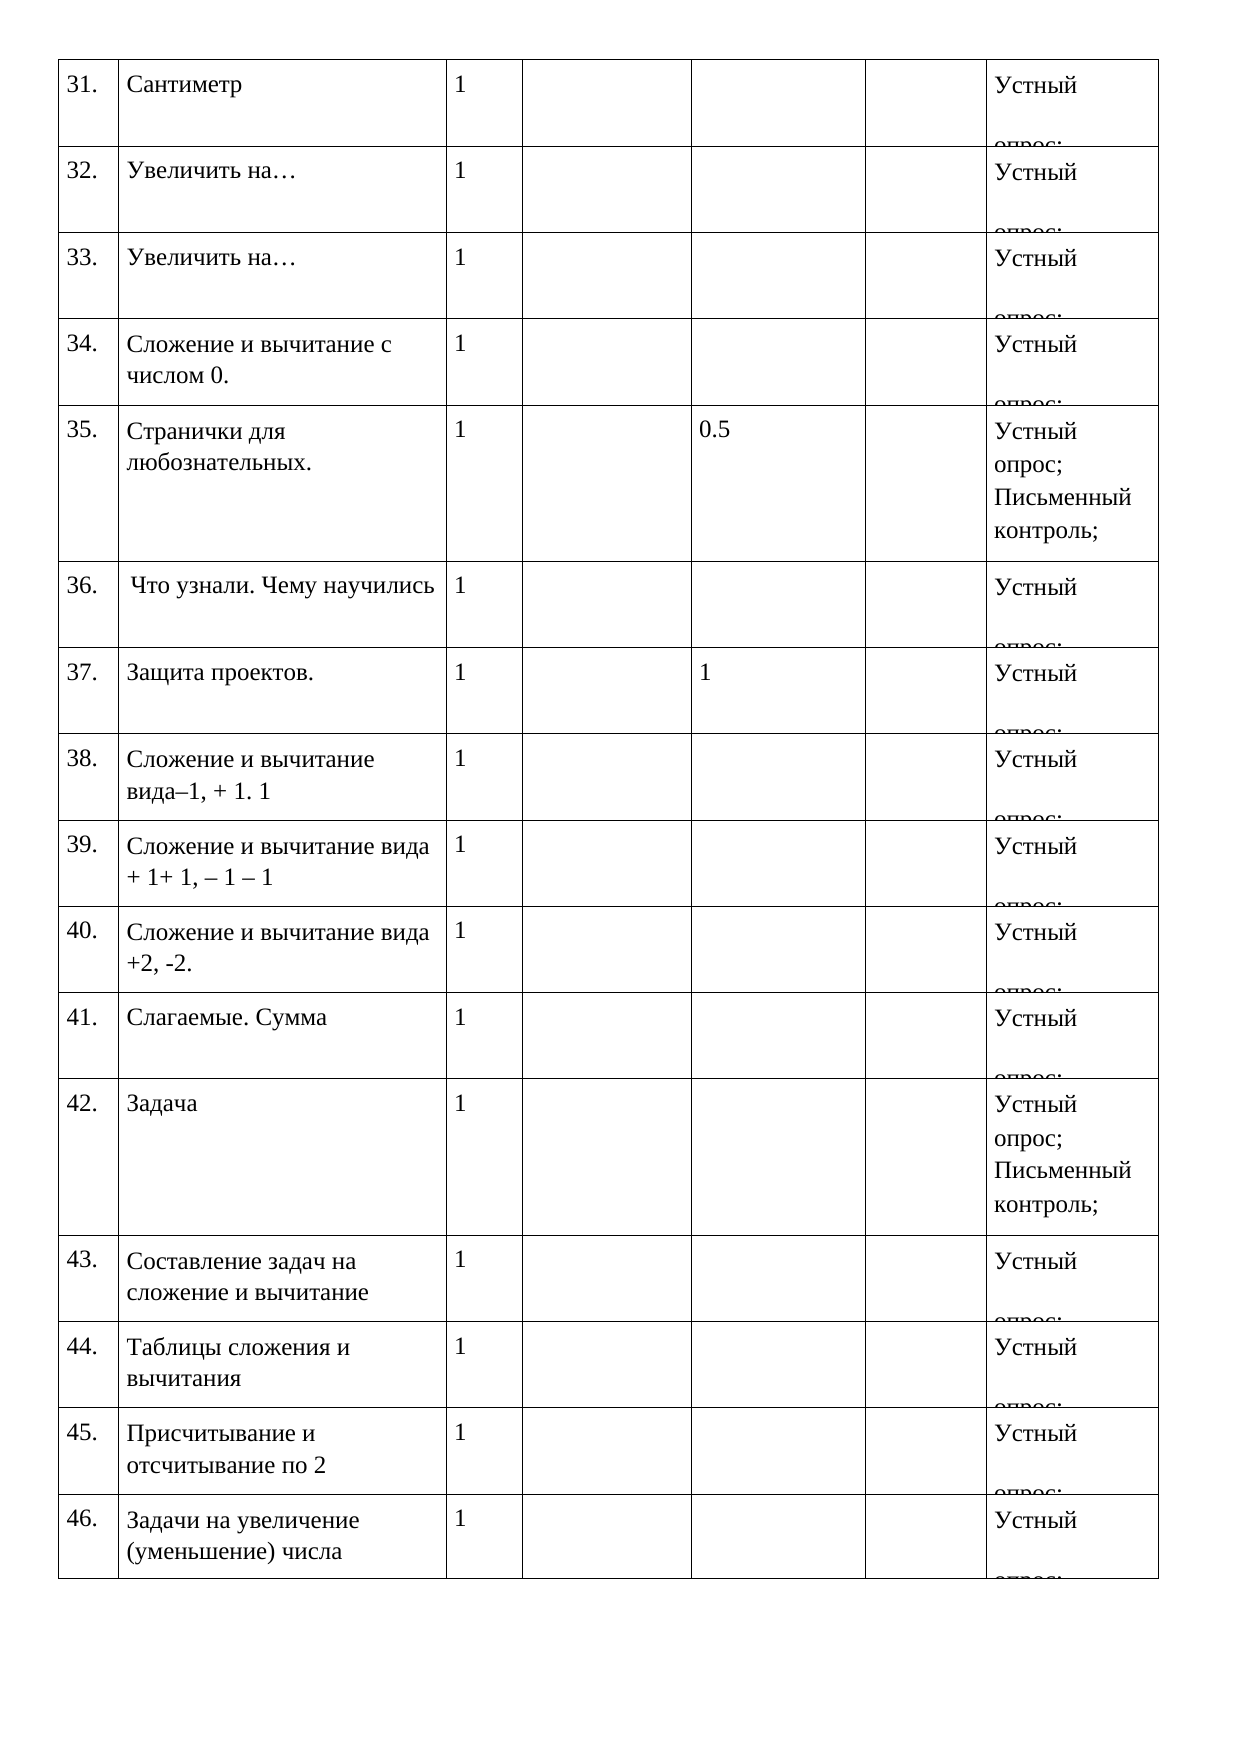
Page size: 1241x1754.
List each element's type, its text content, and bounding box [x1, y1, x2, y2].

table_cell Сложение и вычитание вида–1, + 1. 1 [119, 734, 446, 819]
table_cell Устный опрос; [987, 562, 1158, 647]
table_cell Странички для любознательных. [119, 406, 446, 561]
table_cell 33. [59, 233, 118, 318]
table_cell Сложение и вычитание вида +2, -2. [119, 907, 446, 992]
table_cell Устный опрос; [987, 1236, 1158, 1321]
table_cell [523, 907, 691, 992]
table_cell [523, 1408, 691, 1493]
table_cell [866, 734, 986, 819]
table_cell [866, 147, 986, 232]
table_cell 35. [59, 406, 118, 561]
table_cell [866, 993, 986, 1078]
table_cell Устный опрос; [987, 1408, 1158, 1493]
table_cell Устный опрос; Письменный контроль; [987, 1079, 1158, 1235]
table_cell [866, 648, 986, 733]
table_cell [692, 993, 865, 1078]
table_cell [692, 1322, 865, 1407]
table_cell [692, 562, 865, 647]
table_cell Устный опрос; [987, 734, 1158, 819]
table_cell [866, 1408, 986, 1493]
table_cell [866, 1079, 986, 1235]
table_cell Слагаемые. Сумма [119, 993, 446, 1078]
table_cell [866, 233, 986, 318]
table_cell Устный опрос; [987, 907, 1158, 992]
table_cell 1 [692, 648, 865, 733]
table_cell Устный опрос; [987, 319, 1158, 404]
table_cell [523, 734, 691, 819]
table_cell 1 [447, 1408, 522, 1493]
table_cell [692, 1495, 865, 1578]
table_cell 1 [447, 907, 522, 992]
table_cell Устный опрос; [987, 648, 1158, 733]
table_header 31. [59, 60, 118, 146]
table_cell [692, 1408, 865, 1493]
table_cell Составление задач на сложение и вычитание [119, 1236, 446, 1321]
table_cell 37. [59, 648, 118, 733]
table_cell 1 [447, 319, 522, 404]
table_header [866, 60, 986, 146]
table_cell [523, 1322, 691, 1407]
table_cell 45. [59, 1408, 118, 1493]
table_cell 1 [447, 1495, 522, 1578]
table_cell 46. [59, 1495, 118, 1578]
table_cell 1 [447, 1322, 522, 1407]
table_cell 1 [447, 1236, 522, 1321]
table_header [523, 60, 691, 146]
table_cell [866, 1236, 986, 1321]
table_cell 1 [447, 821, 522, 906]
table_cell 38. [59, 734, 118, 819]
table_cell 42. [59, 1079, 118, 1235]
table_cell [523, 1236, 691, 1321]
table_header [692, 60, 865, 146]
table_cell [692, 734, 865, 819]
table_cell 32. [59, 147, 118, 232]
table_cell Увеличить на… [119, 147, 446, 232]
table_cell [523, 648, 691, 733]
table_cell 1 [447, 648, 522, 733]
table_cell 34. [59, 319, 118, 404]
table_cell [523, 993, 691, 1078]
table_cell Что узнали. Чему научились [119, 562, 446, 647]
table_cell Устный опрос; [987, 1495, 1158, 1578]
table_cell [523, 319, 691, 404]
table_cell 1 [447, 734, 522, 819]
table_cell [866, 1495, 986, 1578]
table_cell Задача [119, 1079, 446, 1235]
table_header 1 [447, 60, 522, 146]
table_cell 1 [447, 147, 522, 232]
table_cell Устный опрос; Письменный контроль; [987, 406, 1158, 561]
table_cell 43. [59, 1236, 118, 1321]
table_cell [866, 907, 986, 992]
table_cell [692, 821, 865, 906]
table_cell [523, 821, 691, 906]
table_cell [523, 1495, 691, 1578]
table_cell 1 [447, 406, 522, 561]
table_cell 1 [447, 993, 522, 1078]
table_cell Увеличить на… [119, 233, 446, 318]
table_cell Присчитывание и отсчитывание по 2 [119, 1408, 446, 1493]
table_cell Устный опрос; [987, 821, 1158, 906]
table_cell 0.5 [692, 406, 865, 561]
table_cell [523, 147, 691, 232]
table_cell 44. [59, 1322, 118, 1407]
table_header Устный опрос; [987, 60, 1158, 146]
table_cell Сложение и вычитание вида + 1+ 1, – 1 – 1 [119, 821, 446, 906]
table_cell [866, 562, 986, 647]
table_cell [523, 406, 691, 561]
table_cell [523, 233, 691, 318]
table_cell [692, 147, 865, 232]
table_cell [523, 1079, 691, 1235]
table_cell 1 [447, 1079, 522, 1235]
table_cell [692, 319, 865, 404]
table_cell [523, 562, 691, 647]
table_cell Задачи на увеличение (уменьшение) числа [119, 1495, 446, 1578]
table_cell [866, 319, 986, 404]
table_cell Устный опрос; [987, 993, 1158, 1078]
table_cell Устный опрос; [987, 233, 1158, 318]
table_cell [692, 1236, 865, 1321]
table_cell Устный опрос; [987, 1322, 1158, 1407]
table_cell [692, 907, 865, 992]
table_cell Сложение и вычитание с числом 0. [119, 319, 446, 404]
table_cell Таблицы сложения и вычитания [119, 1322, 446, 1407]
table_cell 36. [59, 562, 118, 647]
table_cell [692, 233, 865, 318]
table_cell 1 [447, 233, 522, 318]
table_cell [866, 406, 986, 561]
table_cell 1 [447, 562, 522, 647]
table_cell [692, 1079, 865, 1235]
table_cell [866, 821, 986, 906]
table_cell 39. [59, 821, 118, 906]
table_cell [866, 1322, 986, 1407]
table_cell Устный опрос; [987, 147, 1158, 232]
table_cell 41. [59, 993, 118, 1078]
table_cell Защита проектов. [119, 648, 446, 733]
table_cell 40. [59, 907, 118, 992]
table_header Сантиметр [119, 60, 446, 146]
